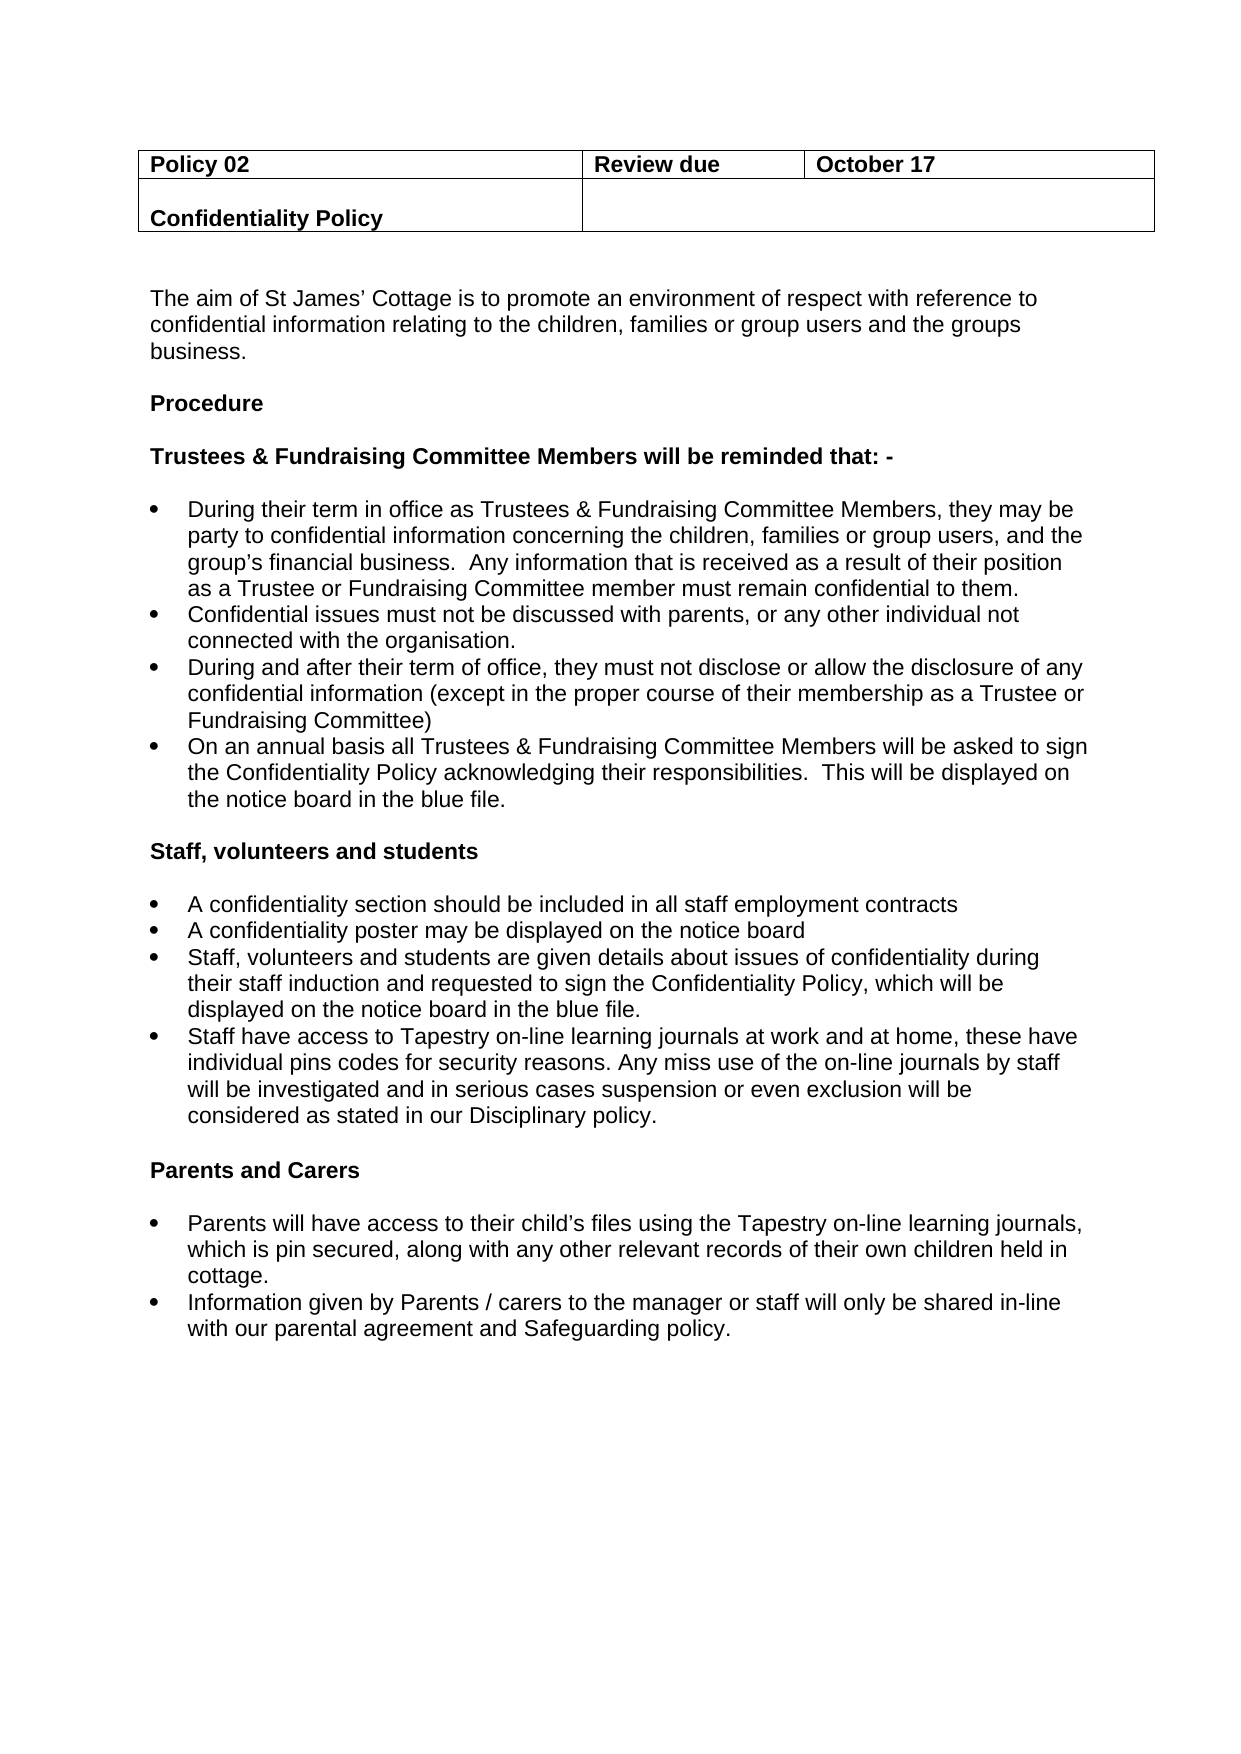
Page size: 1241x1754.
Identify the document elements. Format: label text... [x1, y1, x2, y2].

list A confidentiality section should be included in all staff employment contracts [150, 891, 1090, 917]
table_header Review due [583, 151, 804, 177]
list Staff, volunteers and students are given details about issues of confidentiality during their staff induction and requested to sign the Confidentiality Policy, which will be displayed on the notice board in the blue file. [150, 944, 1090, 1023]
list Parents will have access to their child’s files using the Tapestry on-line learning journals, which is pin secured, along with any other relevant records of their own children held in cottage. [150, 1210, 1090, 1289]
text Parents and Carers [150, 1157, 1090, 1183]
list Information given by Parents / carers to the manager or staff will only be shared in-line with our parental agreement and Safeguarding policy. [150, 1289, 1090, 1341]
table_cell [583, 179, 1154, 231]
list During their term in office as Trustees & Fundraising Committee Members, they may be party to confidential information concerning the children, families or group users, and the group’s financial business. Any information that is received as a result of their position as a Trustee or Fundraising Committee member must remain confidential to them. [150, 496, 1090, 601]
list On an annual basis all Trustees & Fundraising Committee Members will be asked to sign the Confidentiality Policy acknowledging their responsibilities. This will be displayed on the notice board in the blue file. [150, 733, 1090, 812]
table_cell Confidentiality Policy [139, 179, 582, 231]
text Trustees & Fundraising Committee Members will be reminded that: - [150, 443, 1090, 469]
text Procedure [150, 390, 1090, 417]
list During and after their term of office, they must not disclose or allow the disclosure of any confidential information (except in the proper course of their membership as a Trustee or Fundraising Committee) [150, 654, 1090, 733]
table_header October 17 [805, 151, 1154, 177]
text The aim of St James’ Cottage is to promote an environment of respect with reference to confidential information relating to the children, families or group users and the groups business. [150, 285, 1090, 364]
table_header Policy 02 [139, 151, 582, 177]
list A confidentiality poster may be displayed on the notice board [150, 917, 1090, 944]
text Staff, volunteers and students [150, 838, 1090, 865]
list Confidential issues must not be discussed with parents, or any other individual not connected with the organisation. [150, 601, 1090, 654]
list Staff have access to Tapestry on-line learning journals at work and at home, these have individual pins codes for security reasons. Any miss use of the on-line journals by staff will be investigated and in serious cases suspension or even exclusion will be considered as stated in our Disciplinary policy. [150, 1023, 1090, 1128]
